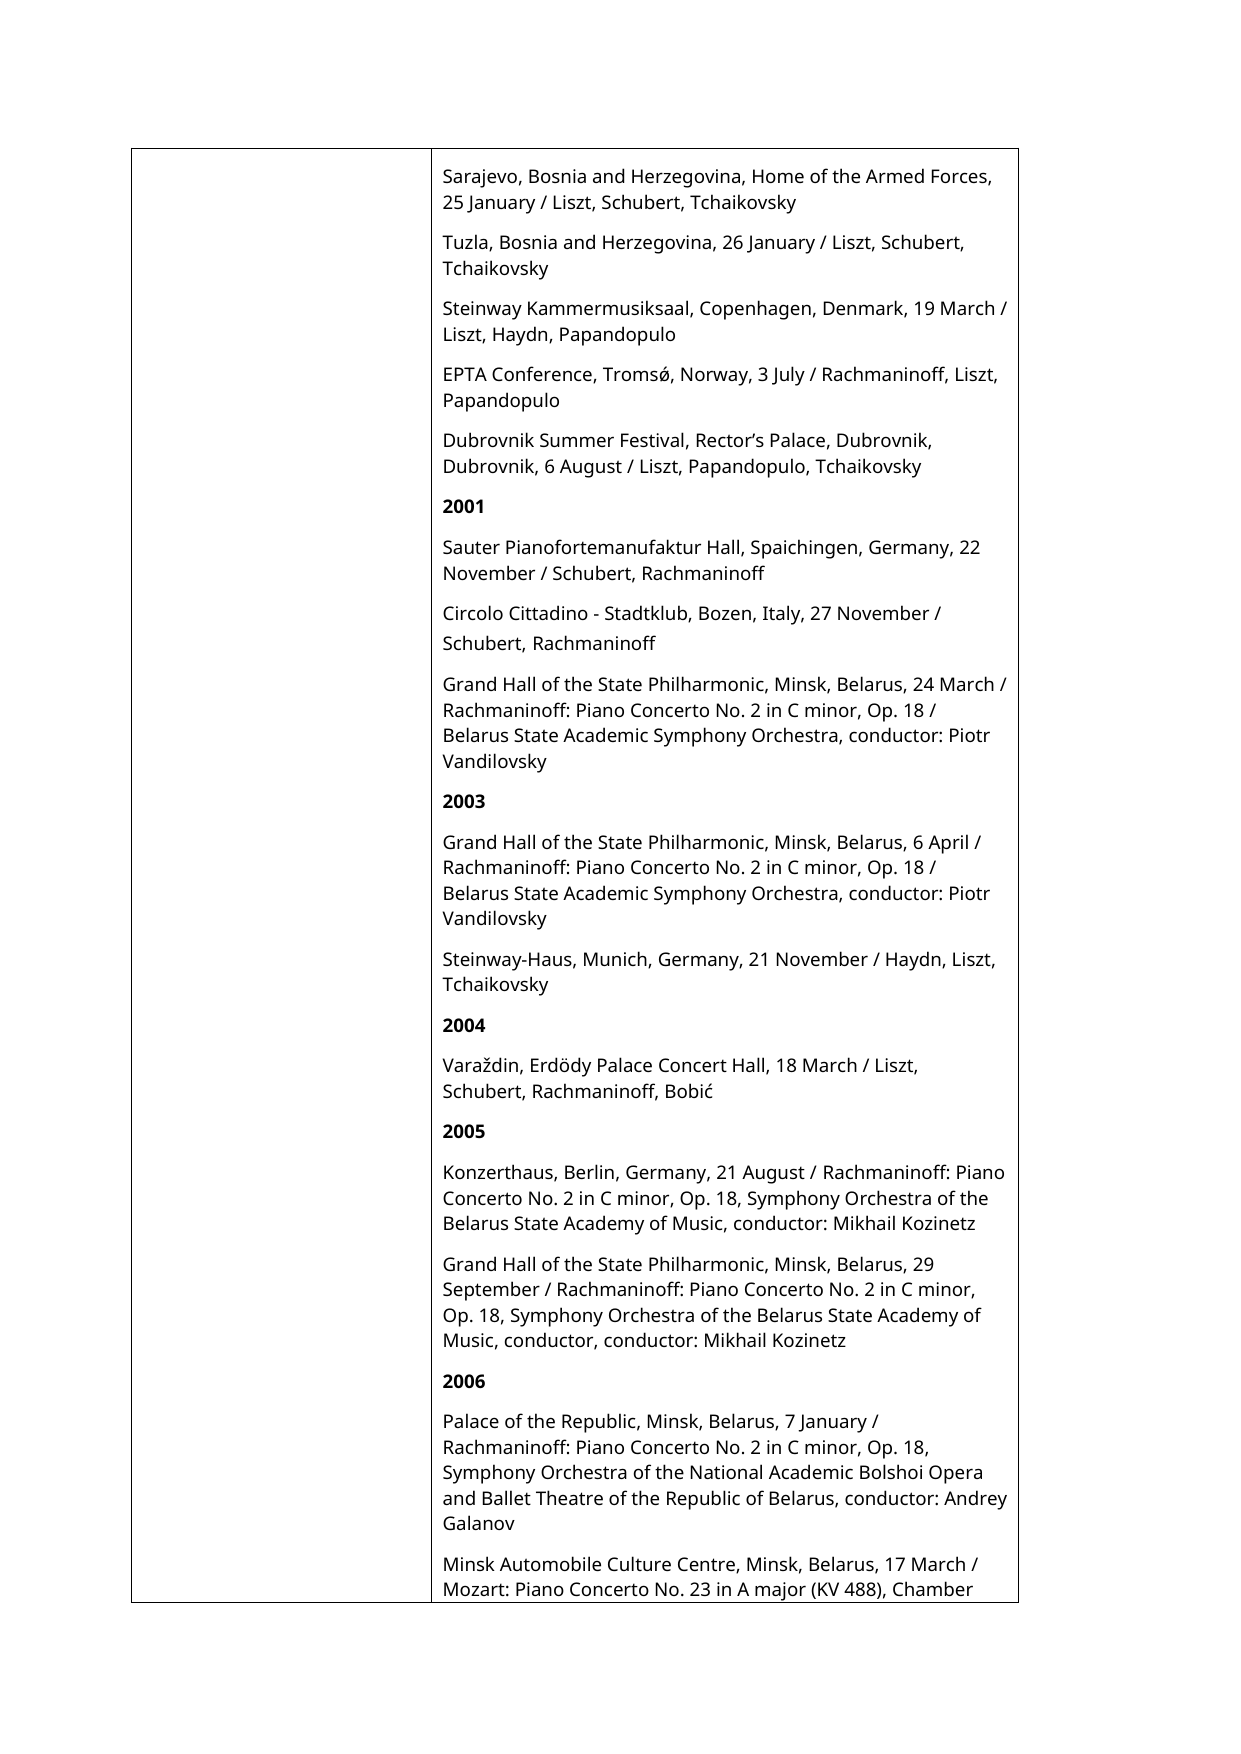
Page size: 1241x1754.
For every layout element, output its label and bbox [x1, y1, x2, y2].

table_cell [132, 149, 431, 1602]
table_cell [432, 149, 1018, 1602]
